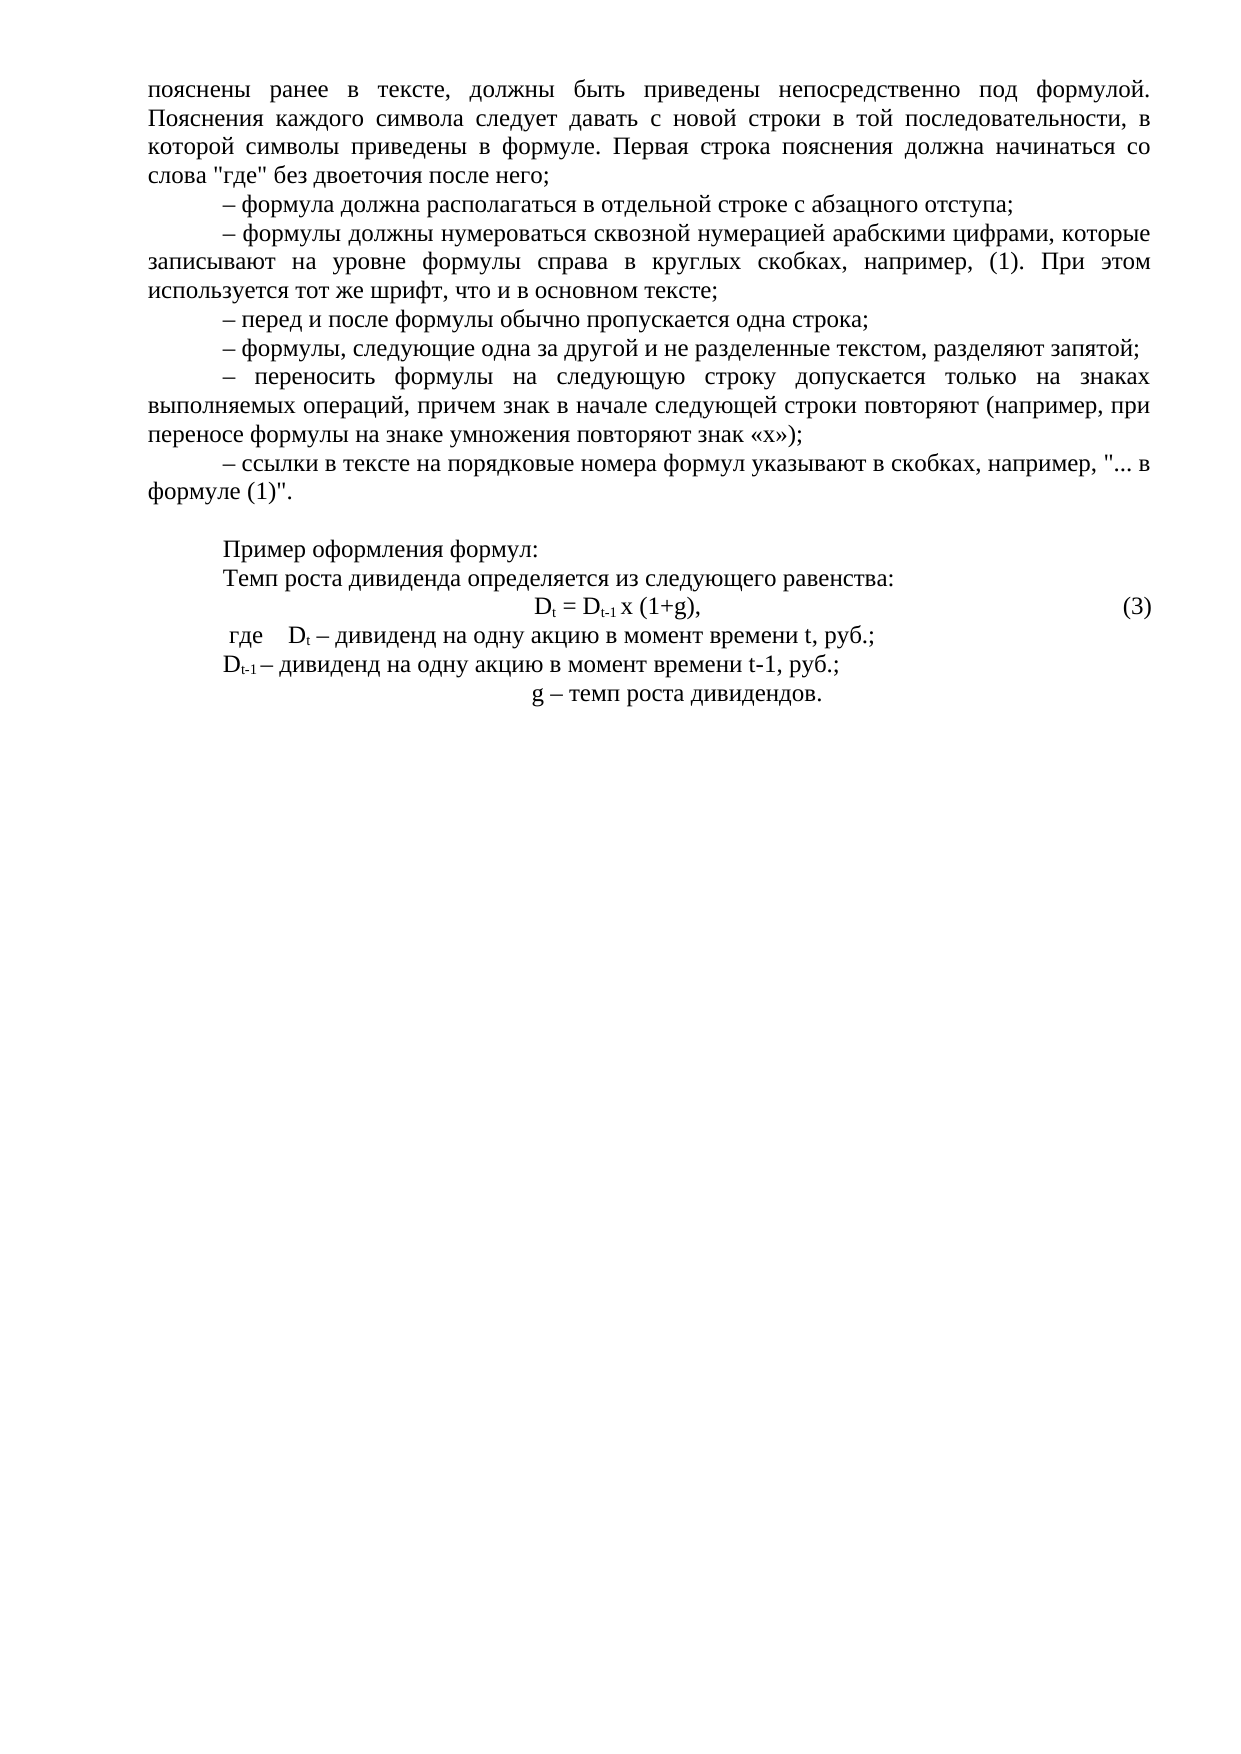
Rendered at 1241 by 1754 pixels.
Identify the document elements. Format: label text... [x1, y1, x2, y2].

list Темп роста дивиденда определяется из следующего равенства: [148, 563, 1152, 591]
list Пример оформления формул: [148, 534, 1152, 563]
list Dt-1 – дивиденд на одну акцию в момент времени t-1, руб.; [148, 649, 1152, 678]
list – ссылки в тексте на порядковые номера формул указывают в скобках, например, "... в формуле (1)". [148, 448, 1152, 505]
list – формулы, следующие одна за другой и не разделенные текстом, разделяют запятой; [148, 333, 1152, 361]
list – формула должна располагаться в отдельной строке с абзацного отступа; [148, 189, 1152, 218]
list Dt = Dt-1 х (1+g), (3) [148, 591, 1152, 620]
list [148, 74, 1152, 189]
list – перед и после формулы обычно пропускается одна строка; [148, 304, 1152, 333]
list – переносить формулы на следующую строку допускается только на знаках выполняемых операций, причем знак в начале следующей строки повторяют (например, при переносе формулы на знаке умножения повторяют знак «х»); [148, 361, 1152, 448]
list – формулы должны нумероваться сквозной нумерацией арабскими цифрами, которые записывают на уровне формулы справа в круглых скобках, например, (1). При этом используется тот же шрифт, что и в основном тексте; [148, 218, 1152, 304]
list g – темп роста дивидендов. [148, 678, 1206, 706]
list где Dt – дивиденд на одну акцию в момент времени t, руб.; [148, 620, 1152, 649]
